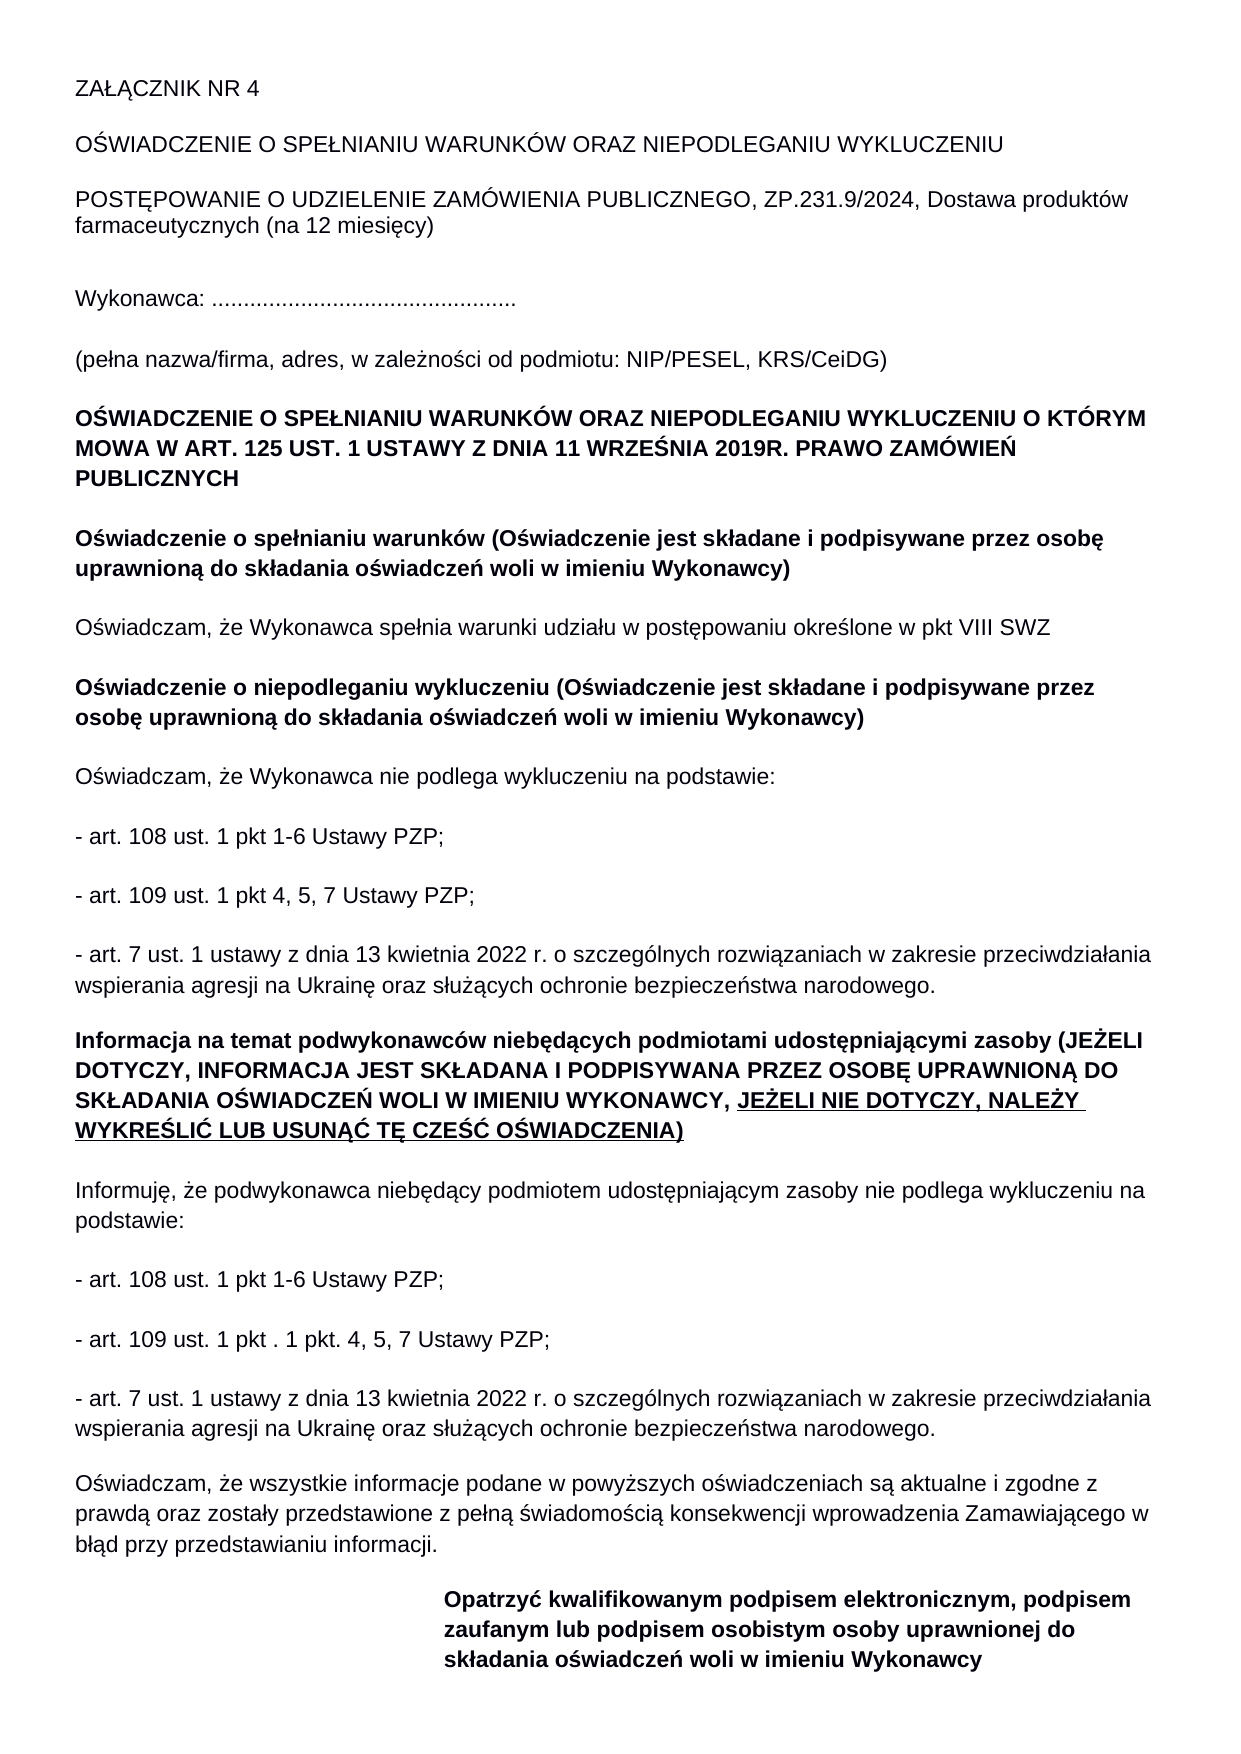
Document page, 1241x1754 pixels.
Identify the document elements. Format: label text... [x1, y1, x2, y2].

text Informacja na temat podwykonawców niebędących podmiotami udostępniającymi zasoby (JEŻELI DOTYCZY, INFORMACJA JEST SKŁADANA I PODPISYWANA PRZEZ OSOBĘ UPRAWNIONĄ DO SKŁADANIA OŚWIADCZEŃ WOLI W IMIENIU WYKONAWCY, JEŻELI NIE DOTYCZY, NALEŻY WYKREŚLIĆ LUB USUNĄĆ TĘ CZEŚĆ OŚWIADCZENIA) [75, 1027, 1165, 1144]
text Oświadczenie o spełnianiu warunków (Oświadczenie jest składane i podpisywane przez osobę uprawnioną do składania oświadczeń woli w imieniu Wykonawcy) [75, 525, 1165, 581]
text Oświadczam, że Wykonawca nie podlega wykluczeniu na podstawie: [75, 763, 1165, 790]
text (pełna nazwa/firma, adres, w zależności od podmiotu: NIP/PESEL, KRS/CeiDG) [75, 346, 1165, 372]
text OŚWIADCZENIE O SPEŁNIANIU WARUNKÓW ORAZ NIEPODLEGANIU WYKLUCZENIU [75, 131, 1165, 157]
text - art. 109 ust. 1 pkt . 1 pkt. 4, 5, 7 Ustawy PZP; [75, 1326, 1165, 1352]
text POSTĘPOWANIE O UDZIELENIE ZAMÓWIENIA PUBLICZNEGO, ZP.231.9/2024, Dostawa produktów farmaceutycznych (na 12 miesięcy) [75, 186, 1165, 239]
text - art. 109 ust. 1 pkt 4, 5, 7 Ustawy PZP; [75, 882, 1165, 908]
text - art. 108 ust. 1 pkt 1-6 Ustawy PZP; [75, 823, 1165, 849]
text Opatrzyć kwalifikowanym podpisem elektronicznym, podpisem zaufanym lub podpisem osobistym osoby uprawnionej do składania oświadczeń woli w imieniu Wykonawcy [444, 1586, 1165, 1672]
text - art. 108 ust. 1 pkt 1-6 Ustawy PZP; [75, 1266, 1165, 1293]
text Oświadczenie o niepodleganiu wykluczeniu (Oświadczenie jest składane i podpisywane przez osobę uprawnioną do składania oświadczeń woli w imieniu Wykonawcy) [75, 674, 1165, 730]
text Wykonawca: ................................................ [75, 285, 1165, 311]
text ZAŁĄCZNIK NR 4 [75, 75, 1165, 101]
text Informuję, że podwykonawca niebędący podmiotem udostępniającym zasoby nie podlega wykluczeniu na podstawie: [75, 1177, 1165, 1233]
text Oświadczam, że wszystkie informacje podane w powyższych oświadczeniach są aktualne i zgodne z prawdą oraz zostały przedstawione z pełną świadomością konsekwencji wprowadzenia Zamawiającego w błąd przy przedstawianiu informacji. [75, 1470, 1165, 1557]
text OŚWIADCZENIE O SPEŁNIANIU WARUNKÓW ORAZ NIEPODLEGANIU WYKLUCZENIU O KTÓRYM MOWA W ART. 125 UST. 1 USTAWY Z DNIA 11 WRZEŚNIA 2019R. PRAWO ZAMÓWIEŃ PUBLICZNYCH [75, 405, 1165, 492]
text Oświadczam, że Wykonawca spełnia warunki udziału w postępowaniu określone w pkt VIII SWZ [75, 614, 1165, 641]
